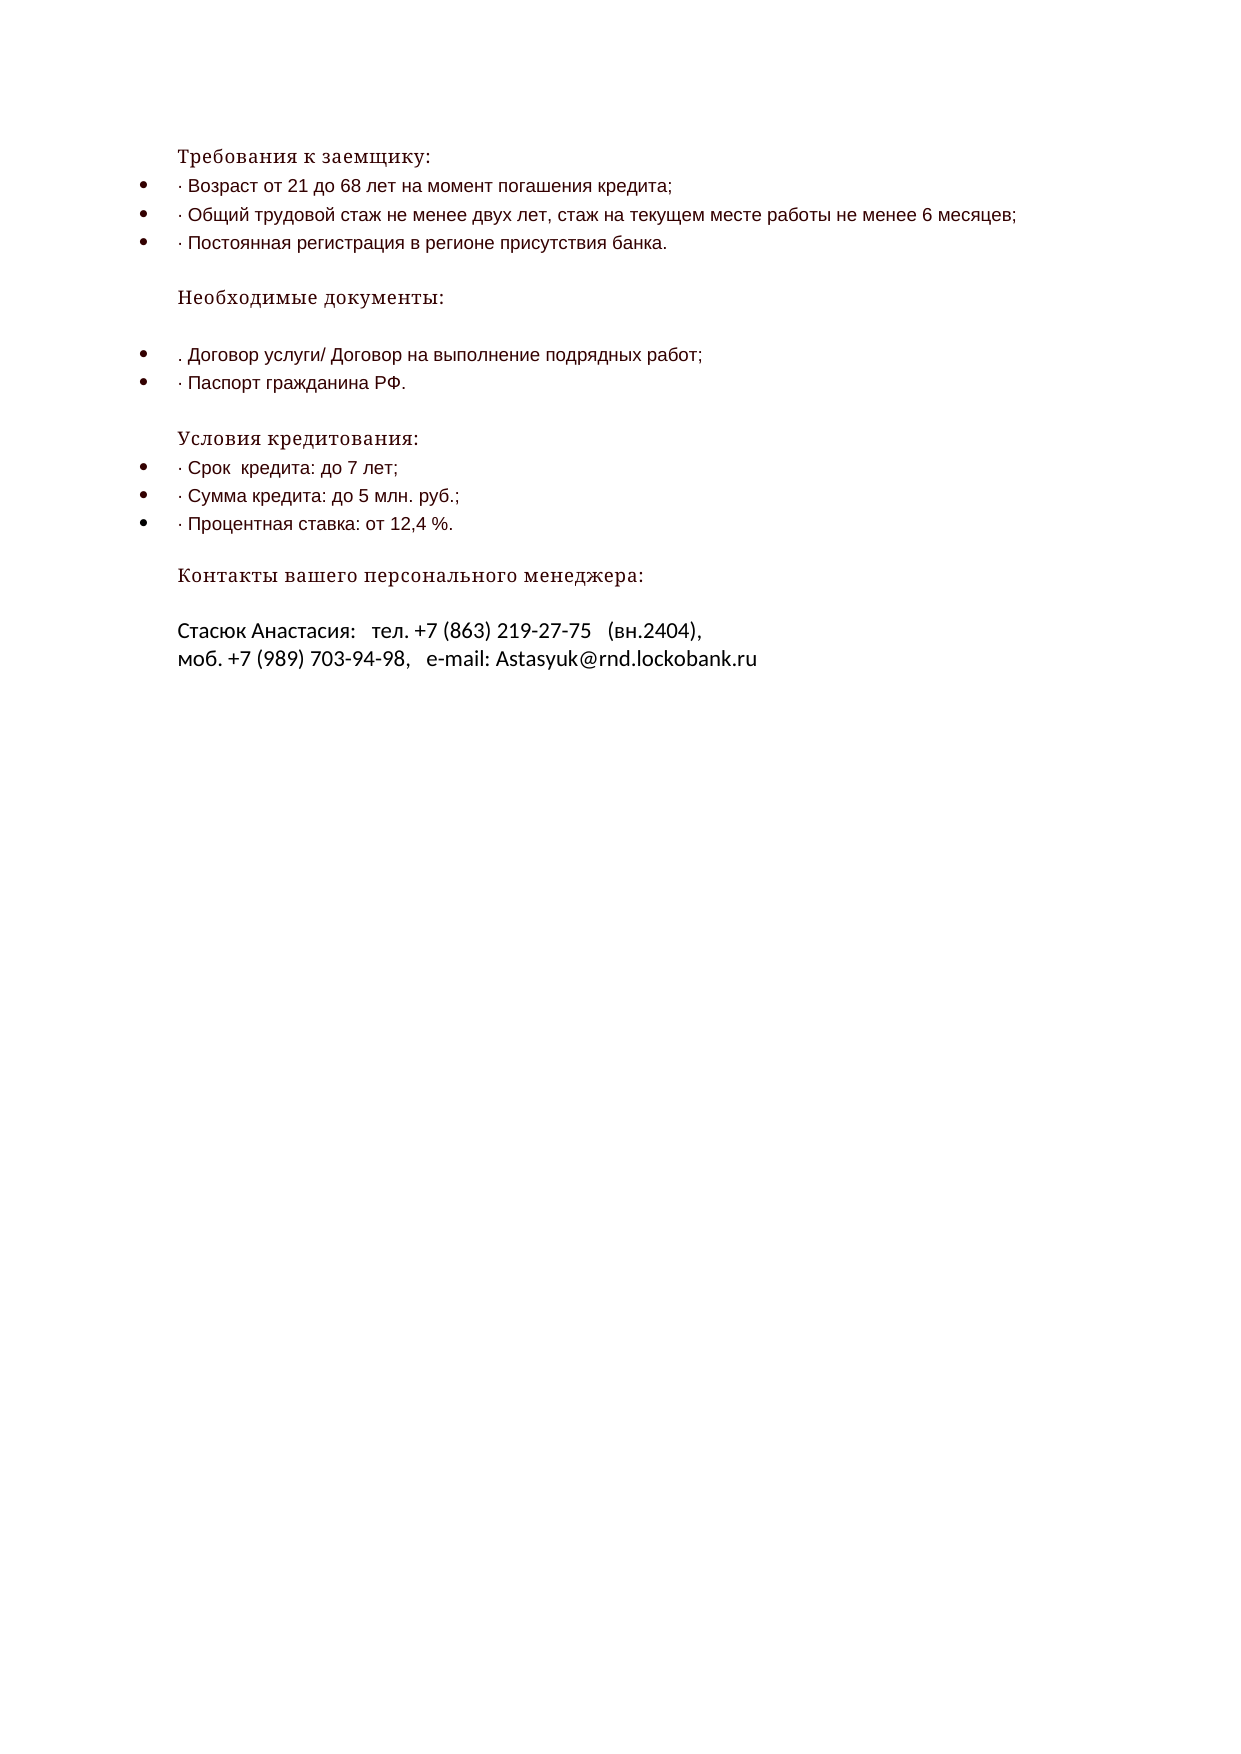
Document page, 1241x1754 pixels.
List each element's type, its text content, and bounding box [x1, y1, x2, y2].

text Необходимые документы: [177, 282, 1152, 310]
list ∙ Паспорт гражданина РФ. [140, 366, 1152, 394]
text Условия кредитования: [177, 422, 1152, 450]
text моб. +7 (989) 703-94-98, e-mail: Astasyuk@rnd.lockobank.ru [177, 644, 1152, 672]
text Контакты вашего персонального менеджера: [177, 560, 1152, 588]
list . Договор услуги/ Договор на выполнение подрядных работ; [140, 338, 1152, 366]
text Стасюк Анастасия: тел. +7 (863) 219-27-75 (вн.2404), [177, 616, 1152, 644]
text Требования к заемщику: [177, 141, 1152, 169]
list ∙ Сумма кредита: до 5 млн. руб.; [140, 478, 1152, 507]
list ∙ Общий трудовой стаж не менее двух лет, стаж на текущем месте работы не менее 6 месяцев; [140, 197, 1152, 225]
list ∙ Срок кредита: до 7 лет; [140, 450, 1152, 478]
list ∙ Постоянная регистрация в регионе присутствия банка. [140, 225, 1152, 253]
list ∙ Процентная ставка: от 12,4 %. [140, 507, 1152, 535]
list ∙ Возраст от 21 до 68 лет на момент погашения кредита; [140, 169, 1152, 197]
